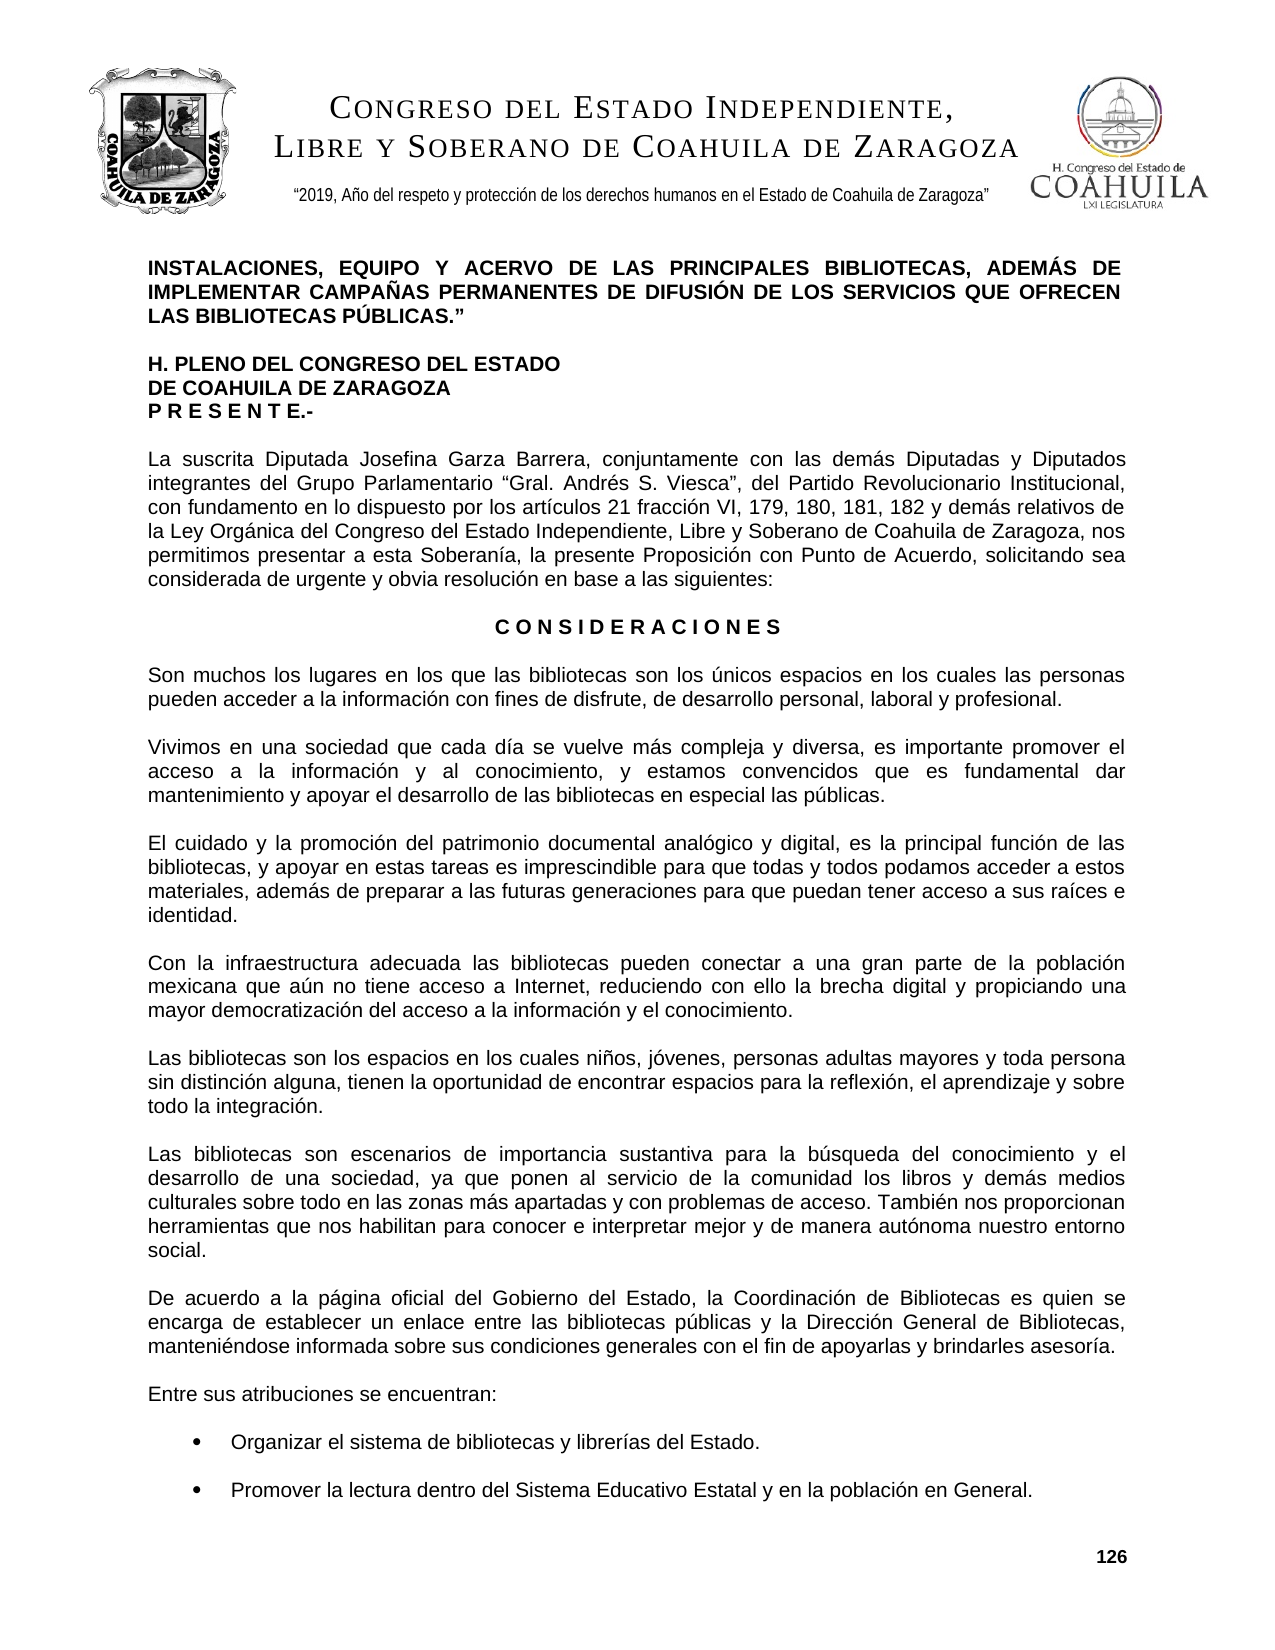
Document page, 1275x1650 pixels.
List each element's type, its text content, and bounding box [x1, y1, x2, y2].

text Las bibliotecas son los espacios en los cuales niños, jóvenes, personas adultas mayores y toda persona sin distinción alguna, tienen la oportunidad de encontrar espacios para la reflexión, el aprendizaje y sobre todo la integración. [148, 1046, 1127, 1118]
text C O N S I D E R A C I O N E S [148, 615, 1127, 639]
text Son muchos los lugares en los que las bibliotecas son los únicos espacios en los cuales las personas pueden acceder a la información con fines de disfrute, de desarrollo personal, laboral y profesional. [148, 663, 1127, 711]
text El cuidado y la promoción del patrimonio documental analógico y digital, es la principal función de las bibliotecas, y apoyar en estas tareas es imprescindible para que todas y todos podamos acceder a estos materiales, además de preparar a las futuras generaciones para que puedan tener acceso a sus raíces e identidad. [148, 831, 1127, 926]
text H. PLENO DEL CONGRESO DEL ESTADO [148, 351, 1127, 375]
text DE COAHUILA DE ZARAGOZA [148, 375, 1127, 399]
list Promover la lectura dentro del Sistema Educativo Estatal y en la población en General. [193, 1477, 1127, 1502]
text Vivimos en una sociedad que cada día se vuelve más compleja y diversa, es importante promover el acceso a la información y al conocimiento, y estamos convencidos que es fundamental dar mantenimiento y apoyar el desarrollo de las bibliotecas en especial las públicas. [148, 735, 1127, 807]
text P R E S E N T E.- [148, 399, 1127, 423]
list Organizar el sistema de bibliotecas y librerías del Estado. [193, 1429, 1127, 1453]
text La suscrita Diputada Josefina Garza Barrera, conjuntamente con las demás Diputadas y Diputados integrantes del Grupo Parlamentario “Gral. Andrés S. Viesca”, del Partido Revolucionario Institucional, con fundamento en lo dispuesto por los artículos 21 fracción VI, 179, 180, 181, 182 y demás relativos de la Ley Orgánica del Congreso del Estado Independiente, Libre y Soberano de Coahuila de Zaragoza, nos permitimos presentar a esta Soberanía, la presente Proposición con Punto de Acuerdo, solicitando sea considerada de urgente y obvia resolución en base a las siguientes: [148, 447, 1127, 591]
text Las bibliotecas son escenarios de importancia sustantiva para la búsqueda del conocimiento y el desarrollo de una sociedad, ya que ponen al servicio de la comunidad los libros y demás medios culturales sobre todo en las zonas más apartadas y con problemas de acceso. También nos proporcionan herramientas que nos habilitan para conocer e interpretar mejor y de manera autónoma nuestro entorno social. [148, 1142, 1127, 1262]
text De acuerdo a la página oficial del Gobierno del Estado, la Coordinación de Bibliotecas es quien se encarga de establecer un enlace entre las bibliotecas públicas y la Dirección General de Bibliotecas, manteniéndose informada sobre sus condiciones generales con el fin de apoyarlas y brindarles asesoría. [148, 1286, 1127, 1358]
picture [1020, 70, 1214, 214]
text Entre sus atribuciones se encuentran: [148, 1382, 1127, 1406]
picture [88, 68, 237, 214]
text Con la infraestructura adecuada las bibliotecas pueden conectar a una gran parte de la población mexicana que aún no tiene acceso a Internet, reduciendo con ello la brecha digital y propiciando una mayor democratización del acceso a la información y el conocimiento. [148, 950, 1127, 1022]
